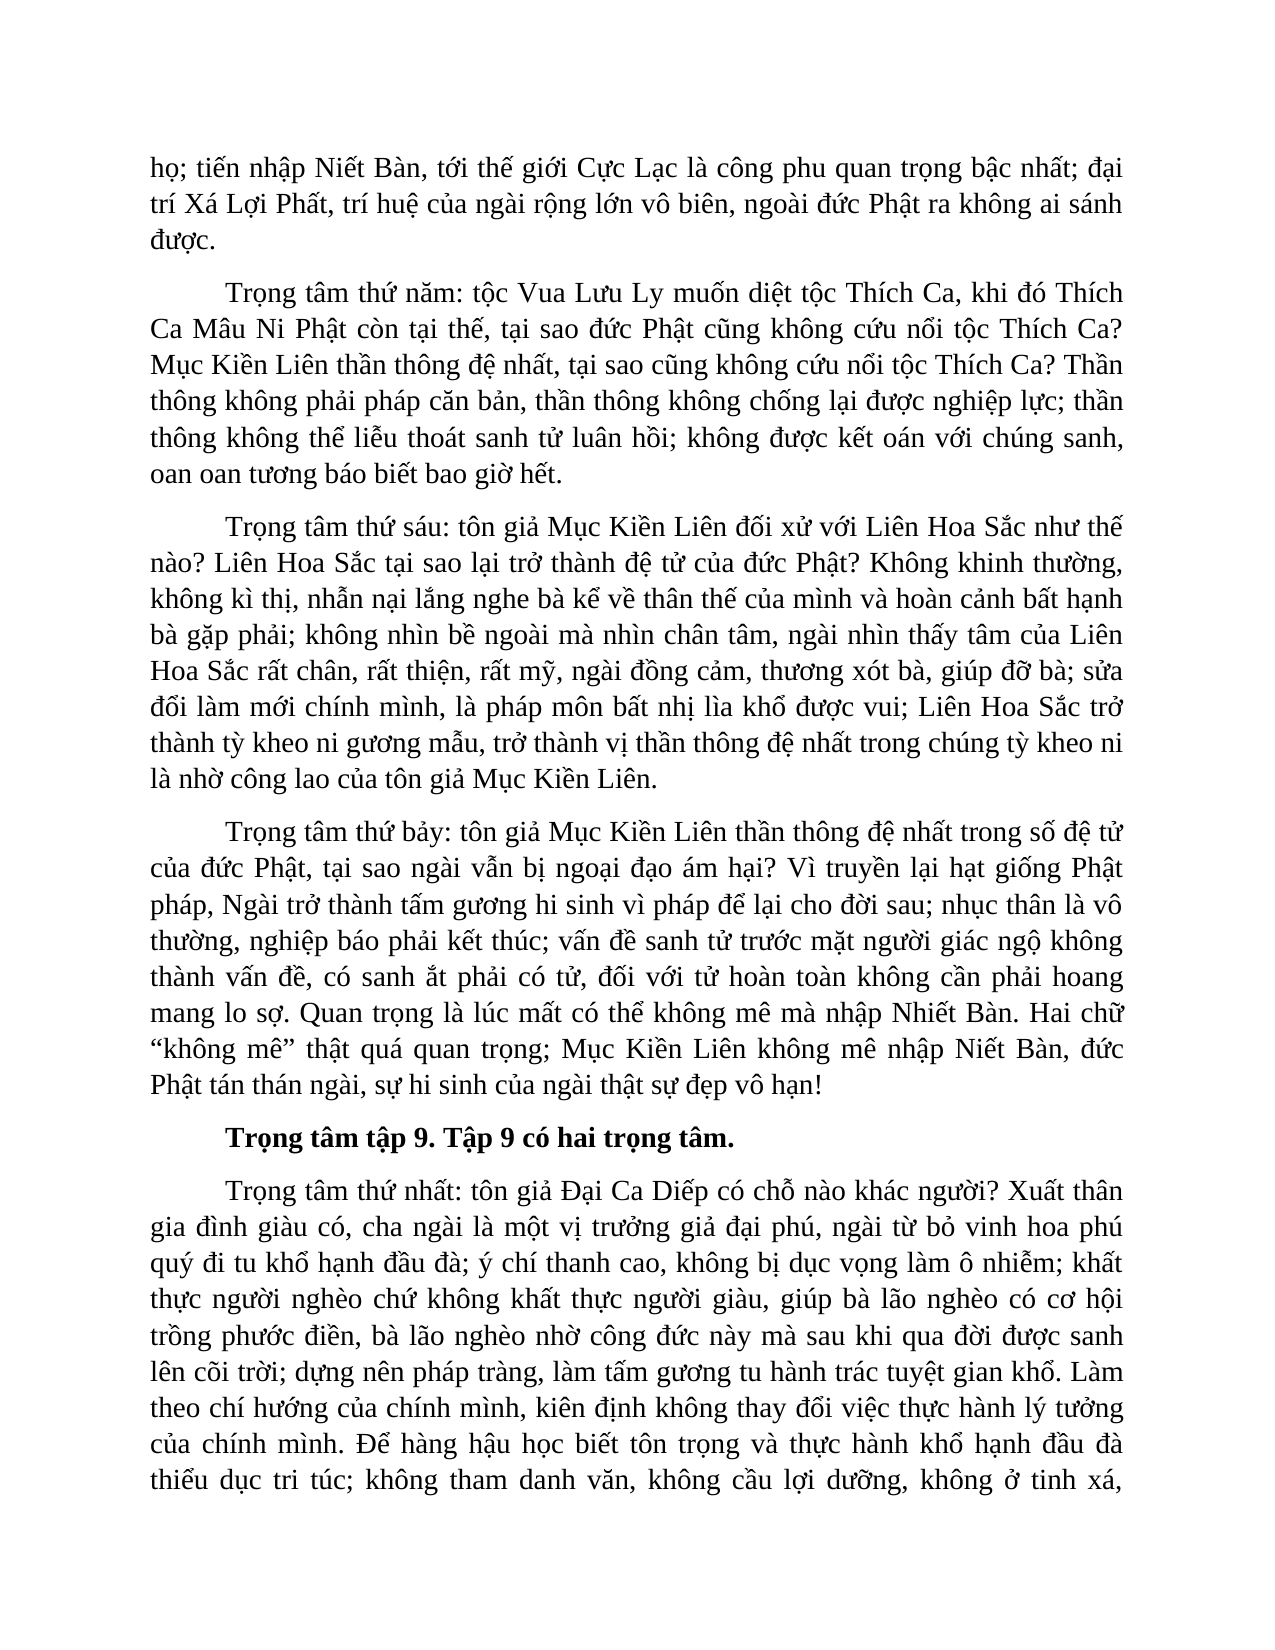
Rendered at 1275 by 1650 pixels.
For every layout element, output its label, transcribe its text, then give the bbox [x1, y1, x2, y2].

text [150, 150, 1125, 256]
text Trọng tâm tập 9. Tập 9 có hai trọng tâm. [150, 1120, 1125, 1154]
text Trọng tâm thứ sáu: tôn giả Mục Kiền Liên đối xử với Liên Hoa Sắc như thế nào? Liên Hoa Sắc tại sao lại trở thành đệ tử của đức Phật? Không khinh thường, không kì thị, nhẫn nại lắng nghe bà kể về thân thế của mình và hoàn cảnh bất hạnh bà gặp phải; không nhìn bề ngoài mà nhìn chân tâm, ngài nhìn thấy tâm của Liên Hoa Sắc rất chân, rất thiện, rất mỹ, ngài đồng cảm, thương xót bà, giúp đỡ bà; sửa đổi làm mới chính mình, là pháp môn bất nhị lìa khổ được vui; Liên Hoa Sắc trở thành tỳ kheo ni gương mẫu, trở thành vị thần thông đệ nhất trong chúng tỳ kheo ni là nhờ công lao của tôn giả Mục Kiền Liên. [150, 509, 1125, 795]
text Trọng tâm thứ năm: tộc Vua Lưu Ly muốn diệt tộc Thích Ca, khi đó Thích Ca Mâu Ni Phật còn tại thế, tại sao đức Phật cũng không cứu nổi tộc Thích Ca? Mục Kiền Liên thần thông đệ nhất, tại sao cũng không cứu nổi tộc Thích Ca? Thần thông không phải pháp căn bản, thần thông không chống lại được nghiệp lực; thần thông không thể liễu thoát sanh tử luân hồi; không được kết oán với chúng sanh, oan oan tương báo biết bao giờ hết. [150, 275, 1125, 489]
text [150, 1173, 1125, 1496]
text Trọng tâm thứ bảy: tôn giả Mục Kiền Liên thần thông đệ nhất trong số đệ tử của đức Phật, tại sao ngài vẫn bị ngoại đạo ám hại? Vì truyền lại hạt giống Phật pháp, Ngài trở thành tấm gương hi sinh vì pháp để lại cho đời sau; nhục thân là vô thường, nghiệp báo phải kết thúc; vấn đề sanh tử trước mặt người giác ngộ không thành vấn đề, có sanh ắt phải có tử, đối với tử hoàn toàn không cần phải hoang mang lo sợ. Quan trọng là lúc mất có thể không mê mà nhập Nhiết Bàn. Hai chữ “không mê” thật quá quan trọng; Mục Kiền Liên không mê nhập Niết Bàn, đức Phật tán thán ngài, sự hi sinh của ngài thật sự đẹp vô hạn! [150, 814, 1125, 1101]
